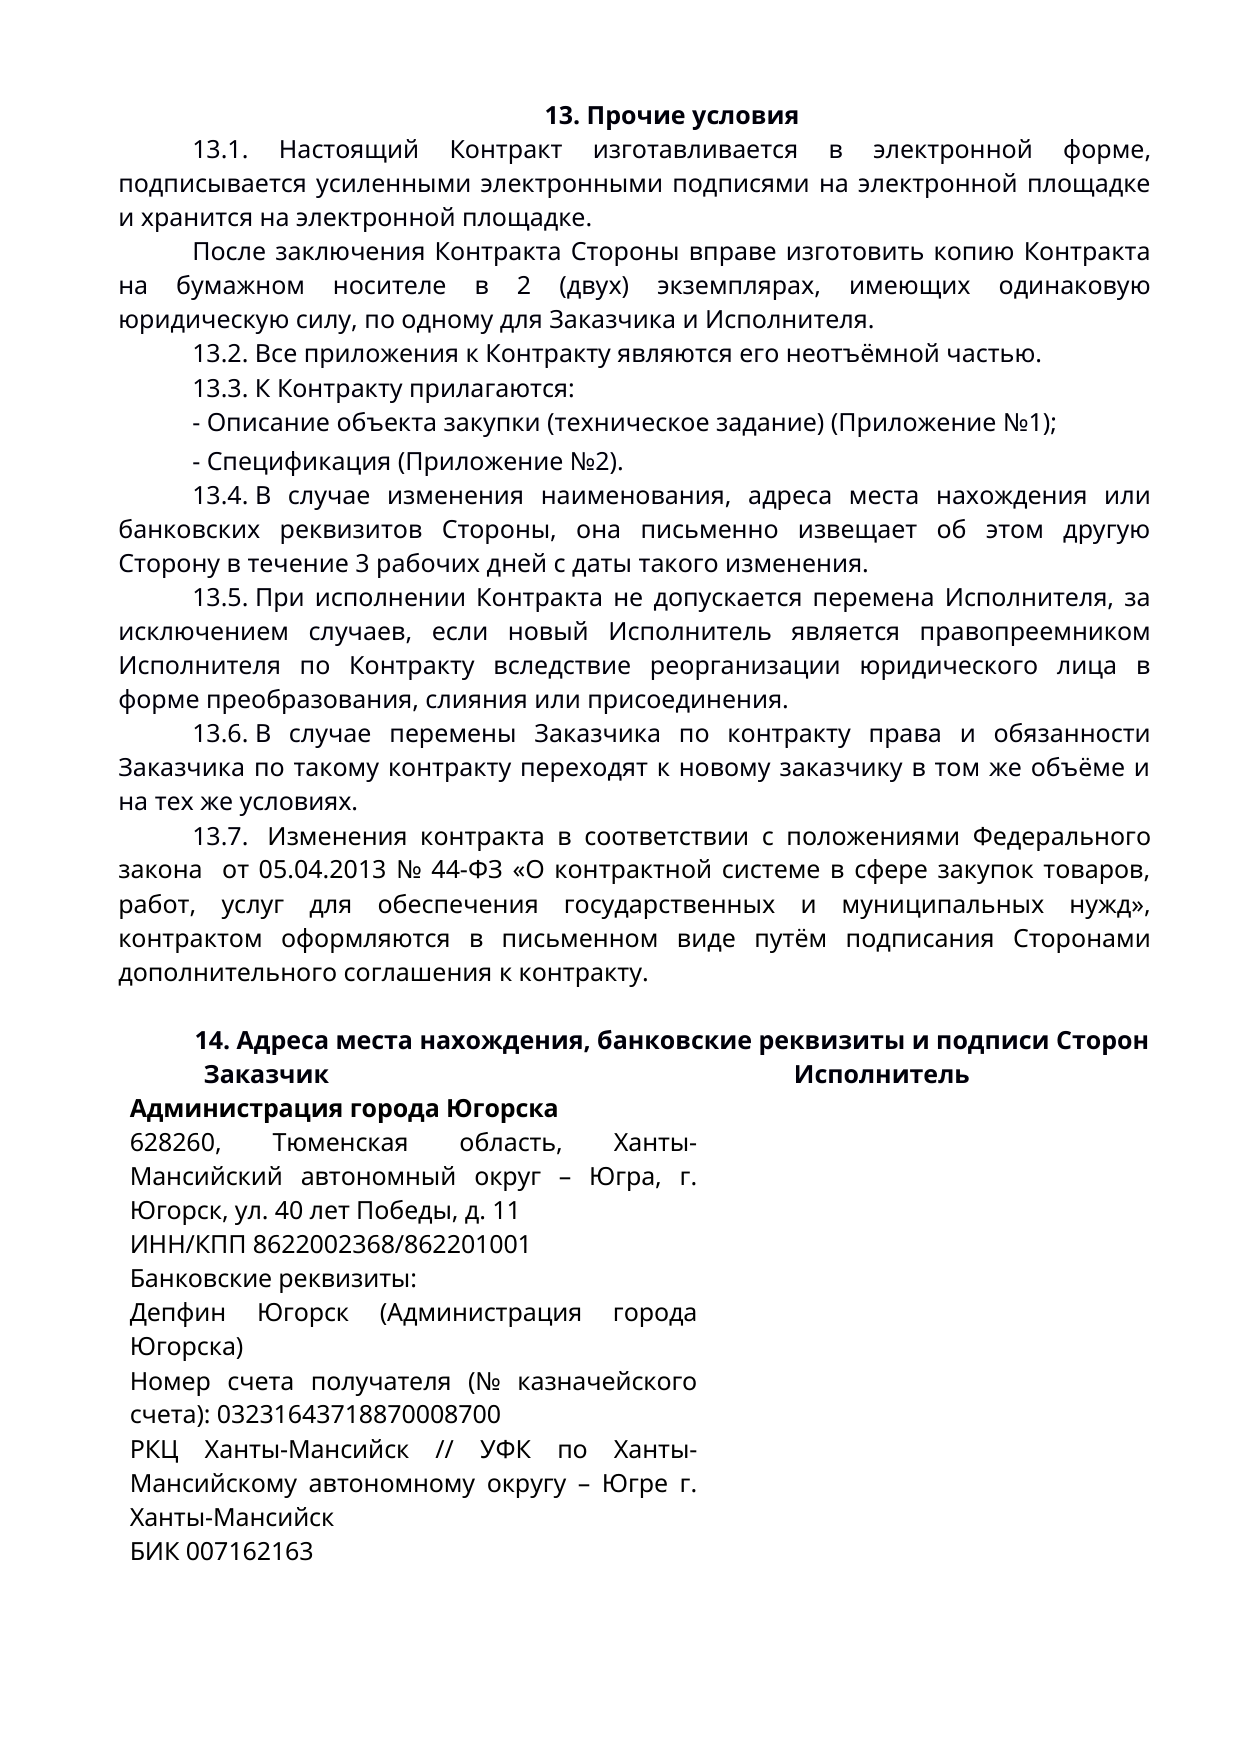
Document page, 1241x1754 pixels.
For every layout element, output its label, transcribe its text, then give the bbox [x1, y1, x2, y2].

text 13.6. В случае перемены Заказчика по контракту права и обязанности Заказчика по такому контракту переходят к новому заказчику в том же объёме и на тех же условиях. [118, 716, 1152, 818]
text 13.2. Все приложения к Контракту являются его неотъёмной частью. [118, 336, 1152, 370]
text 13.3. К Контракту прилагаются: [118, 370, 1152, 404]
text - Описание объекта закупки (техническое задание) (Приложение №1); [118, 404, 1152, 438]
text 13. Прочие условия [118, 98, 1152, 132]
text 14. Адреса места нахождения, банковские реквизиты и подписи Сторон [118, 1022, 1152, 1057]
text После заключения Контракта Стороны вправе изготовить копию Контракта на бумажном носителе в 2 (двух) экземплярах, имеющих одинаковую юридическую силу, по одному для Заказчика и Исполнителя. [118, 234, 1152, 336]
text - Спецификация (Приложение №2). [118, 443, 1152, 477]
text 13.7. Изменения контракта в соответствии с положениями Федерального закона от 05.04.2013 № 44-ФЗ «О контрактной системе в сфере закупок товаров, работ, услуг для обеспечения государственных и муниципальных нужд», контрактом оформляются в письменном виде путём подписания Сторонами дополнительного соглашения к контракту. [118, 818, 1152, 988]
text 13.1. Настоящий Контракт изготавливается в электронной форме, подписывается усиленными электронными подписями на электронной площадке и хранится на электронной площадке. [118, 132, 1152, 234]
text 13.4. В случае изменения наименования, адреса места нахождения или банковских реквизитов Стороны, она письменно извещает об этом другую Сторону в течение 3 рабочих дней с даты такого изменения. [118, 477, 1152, 580]
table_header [709, 1057, 1181, 1567]
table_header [118, 1057, 709, 1567]
text 13.5. При исполнении Контракта не допускается перемена Исполнителя, за исключением случаев, если новый Исполнитель является правопреемником Исполнителя по Контракту вследствие реорганизации юридического лица в форме преобразования, слияния или присоединения. [118, 580, 1152, 716]
